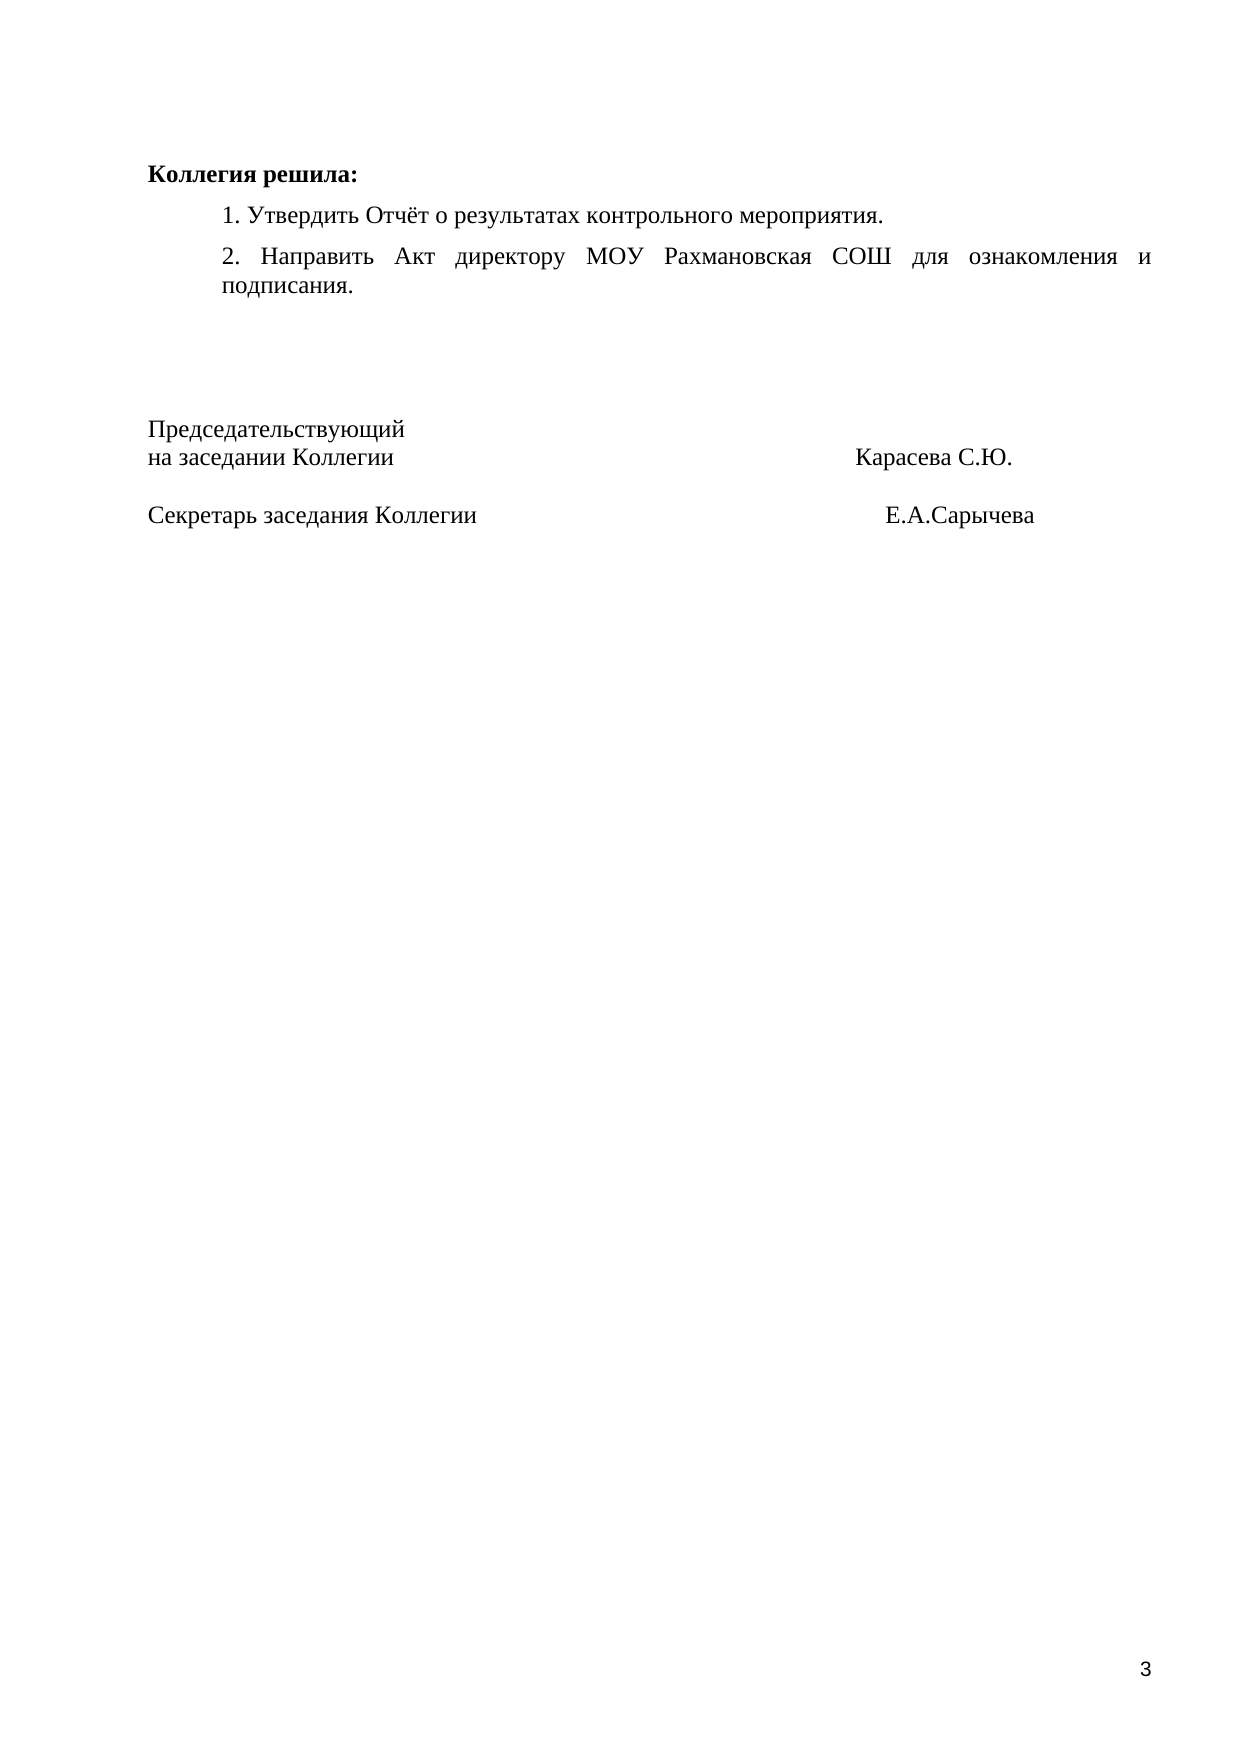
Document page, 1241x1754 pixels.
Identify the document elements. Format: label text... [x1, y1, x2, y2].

list 1. Утвердить Отчёт о результатах контрольного мероприятия. [222, 200, 1152, 229]
text Секретарь заседания Коллегии Е.А.Сарычева [148, 500, 1152, 529]
text Председательствующий [148, 414, 1152, 442]
text на заседании Коллегии Карасева С.Ю. [148, 442, 1152, 471]
list Коллегия решила: [148, 159, 1152, 187]
list 2. Направить Акт директору МОУ Рахмановская СОШ для ознакомления и подписания. [222, 241, 1152, 299]
